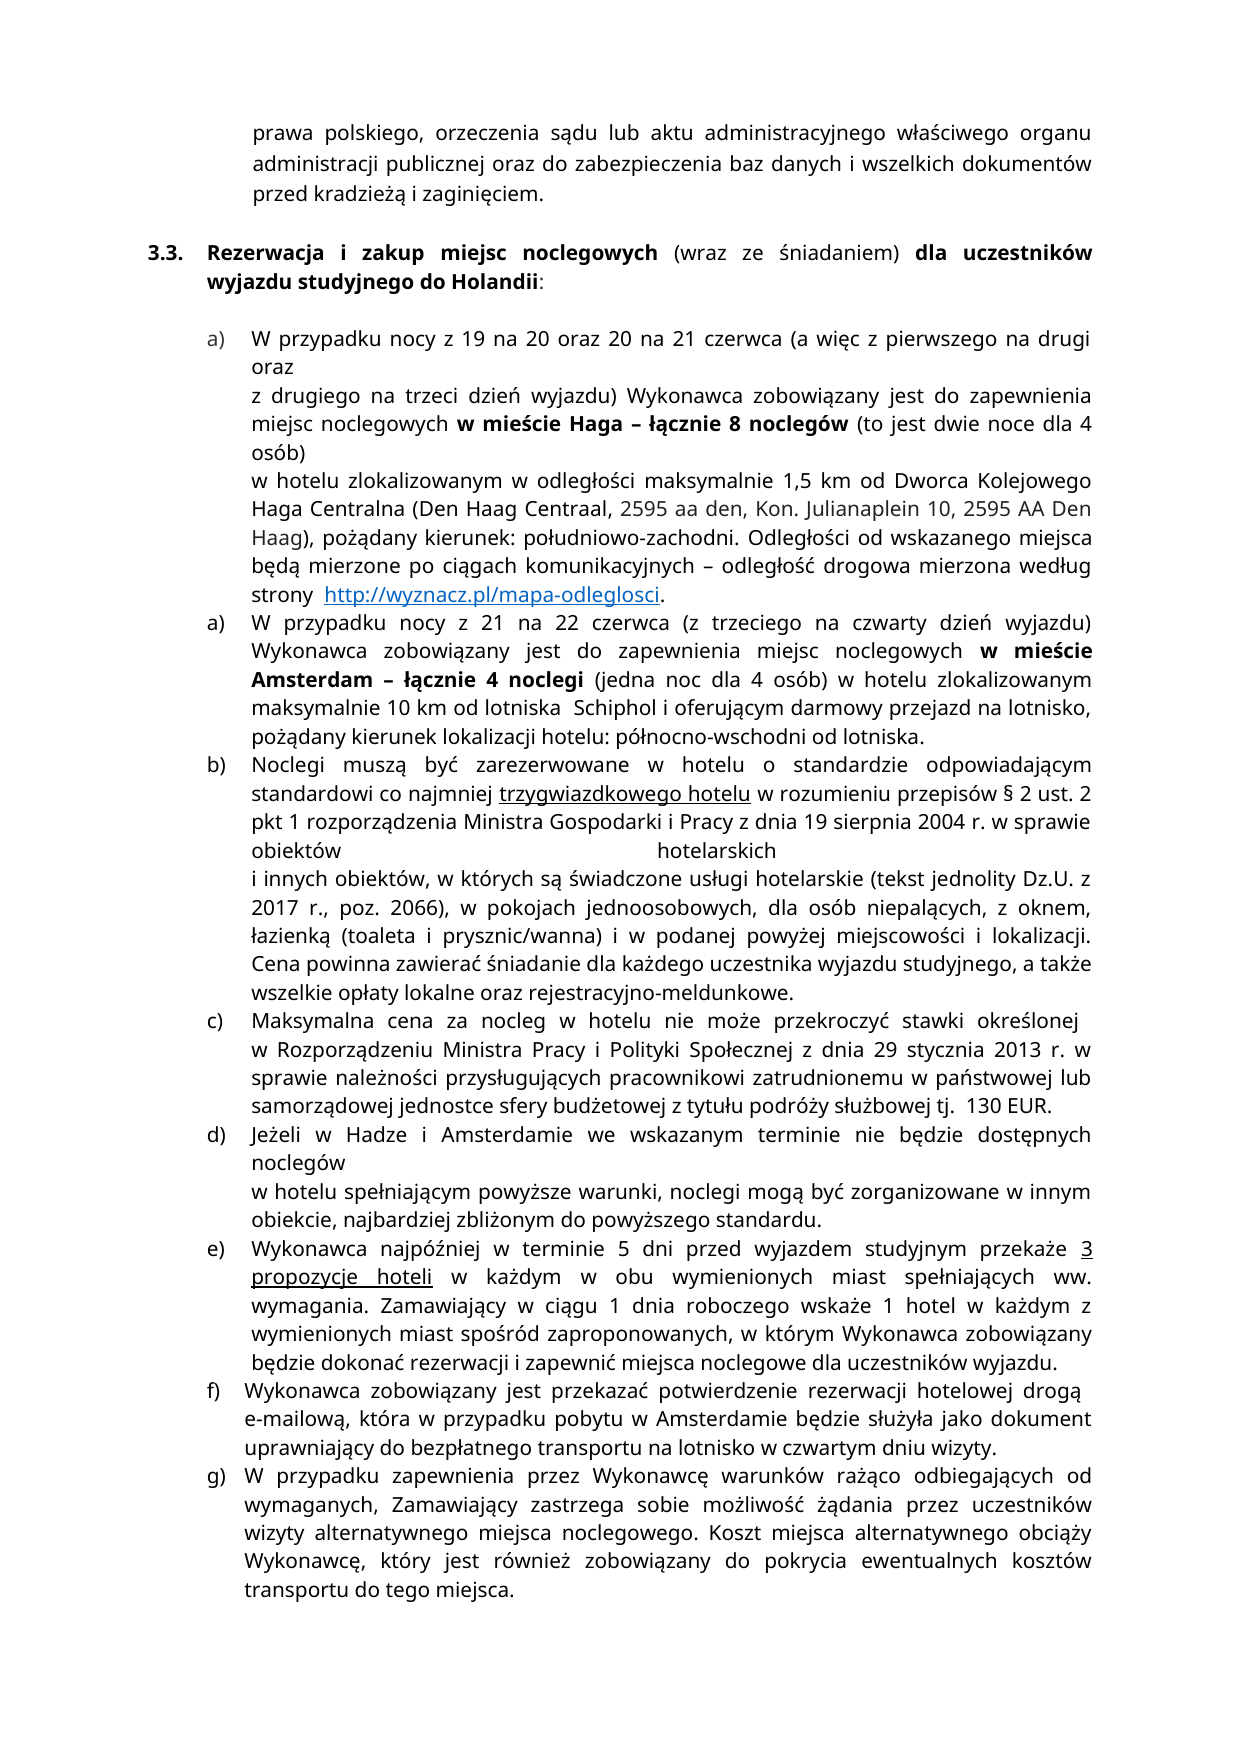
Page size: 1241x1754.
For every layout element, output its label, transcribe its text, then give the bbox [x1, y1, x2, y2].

list W przypadku zapewnienia przez Wykonawcę warunków rażąco odbiegających od wymaganych, Zamawiający zastrzega sobie możliwość żądania przez uczestników wizyty alternatywnego miejsca noclegowego. Koszt miejsca alternatywnego obciąży Wykonawcę, który jest również zobowiązany do pokrycia ewentualnych kosztów transportu do tego miejsca. [207, 1461, 1093, 1603]
list Wykonawca najpóźniej w terminie 5 dni przed wyjazdem studyjnym przekaże 3 propozycje hoteli w każdym w obu wymienionych miast spełniających ww. wymagania. Zamawiający w ciągu 1 dnia roboczego wskaże 1 hotel w każdym z wymienionych miast spośród zaproponowanych, w którym Wykonawca zobowiązany będzie dokonać rezerwacji i zapewnić miejsca noclegowe dla uczestników wyjazdu. [207, 1234, 1093, 1376]
list Maksymalna cena za nocleg w hotelu nie może przekroczyć stawki określonej w Rozporządzeniu Ministra Pracy i Polityki Społecznej z dnia 29 stycznia 2013 r. w sprawie należności przysługujących pracownikowi zatrudnionemu w państwowej lub samorządowej jednostce sfery budżetowej z tytułu podróży służbowej tj. 130 EUR. [207, 1006, 1093, 1120]
list Noclegi muszą być zarezerwowane w hotelu o standardzie odpowiadającym standardowi co najmniej trzygwiazdkowego hotelu w rozumieniu przepisów § 2 ust. 2 pkt 1 rozporządzenia Ministra Gospodarki i Pracy z dnia 19 sierpnia 2004 r. w sprawie obiektów hotelarskich i innych obiektów, w których są świadczone usługi hotelarskie (tekst jednolity Dz.U. z 2017 r., poz. 2066), w pokojach jednoosobowych, dla osób niepalących, z oknem, łazienką (toaleta i prysznic/wanna) i w podanej powyżej miejscowości i lokalizacji. Cena powinna zawierać śniadanie dla każdego uczestnika wyjazdu studyjnego, a także wszelkie opłaty lokalne oraz rejestracyjno-meldunkowe. [207, 750, 1093, 1006]
list W przypadku nocy z 21 na 22 czerwca (z trzeciego na czwarty dzień wyjazdu) Wykonawca zobowiązany jest do zapewnienia miejsc noclegowych w mieście Amsterdam – łącznie 4 noclegi (jedna noc dla 4 osób) w hotelu zlokalizowanym maksymalnie 10 km od lotniska Schiphol i oferującym darmowy przejazd na lotnisko, pożądany kierunek lokalizacji hotelu: północno-wschodni od lotniska. [207, 608, 1093, 750]
list Wykonawca zobowiązany jest przekazać potwierdzenie rezerwacji hotelowej drogą e-mailową, która w przypadku pobytu w Amsterdamie będzie służyła jako dokument uprawniający do bezpłatnego transportu na lotnisko w czwartym dniu wizyty. [207, 1376, 1093, 1461]
list Jeżeli w Hadze i Amsterdamie we wskazanym terminie nie będzie dostępnych noclegów w hotelu spełniającym powyższe warunki, noclegi mogą być zorganizowane w innym obiekcie, najbardziej zbliżonym do powyższego standardu. [207, 1120, 1093, 1234]
list Rezerwacja i zakup miejsc noclegowych (wraz ze śniadaniem) dla uczestników wyjazdu studyjnego do Holandii: [148, 238, 1093, 295]
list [215, 118, 1093, 208]
list W przypadku nocy z 19 na 20 oraz 20 na 21 czerwca (a więc z pierwszego na drugi oraz z drugiego na trzeci dzień wyjazdu) Wykonawca zobowiązany jest do zapewnienia miejsc noclegowych w mieście Haga – łącznie 8 noclegów (to jest dwie noce dla 4 osób) w hotelu zlokalizowanym w odległości maksymalnie 1,5 km od Dworca Kolejowego Haga Centralna (Den Haag Centraal, 2595 aa den, Kon. Julianaplein 10, 2595 AA Den Haag), pożądany kierunek: południowo-zachodni. Odległości od wskazanego miejsca będą mierzone po ciągach komunikacyjnych – odległość drogowa mierzona według strony http://wyznacz.pl/mapa-odleglosci. [207, 324, 1093, 608]
